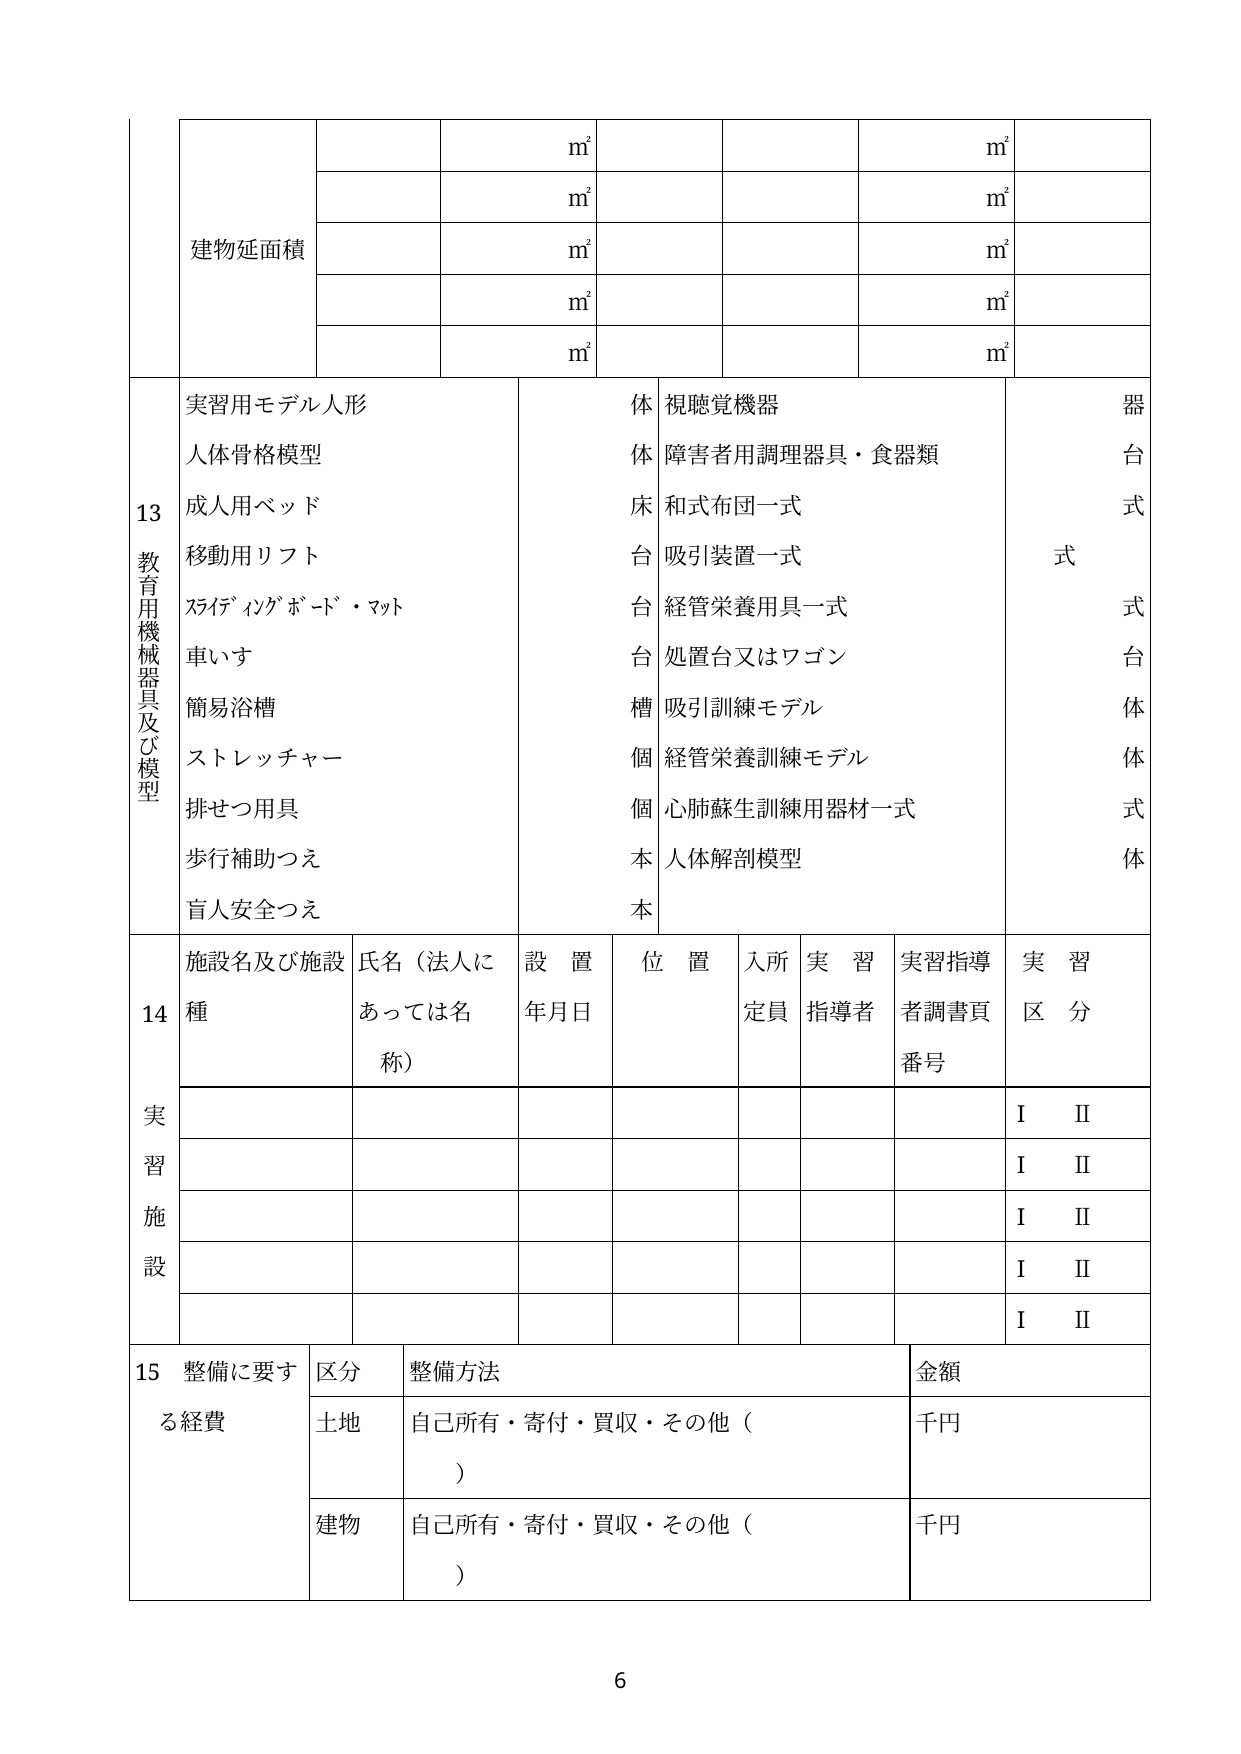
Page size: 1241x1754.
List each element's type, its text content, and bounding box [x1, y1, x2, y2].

table_cell [317, 120, 440, 171]
table_cell ㎡ [859, 120, 1014, 171]
table_cell Ⅰ Ⅱ [1006, 1088, 1150, 1138]
table_cell [723, 172, 858, 222]
table_cell ㎡ [441, 172, 596, 222]
table_cell 14 実 習 施 設 [130, 935, 179, 1344]
table_cell 視聴覚機器 障害者用調理器具・食器類 和式布団一式 吸引装置一式 経管栄養用具一式 処置台又はワゴン 吸引訓練モデル 経管栄養訓練モデル 心肺蘇生訓練用器材一式 人体解剖模型 [659, 378, 1005, 934]
table_cell [1015, 172, 1150, 222]
table_cell [895, 1242, 1005, 1293]
table_cell [723, 120, 858, 171]
table_cell ㎡ [441, 275, 596, 325]
table_cell [895, 1139, 1005, 1189]
table_cell [317, 223, 440, 274]
table_cell [597, 223, 722, 274]
table_cell [801, 1139, 894, 1189]
table_cell 器 台 式 式 式 台 体 体 式 体 [1006, 378, 1150, 934]
table_cell 自己所有・寄付・買収・その他（ ） [404, 1397, 909, 1498]
table_cell [1015, 223, 1150, 274]
table_cell Ⅰ Ⅱ [1006, 1294, 1150, 1344]
table_cell 自己所有・寄付・買収・その他（ ） [404, 1499, 909, 1600]
table_cell ㎡ [441, 120, 596, 171]
table_cell [317, 326, 440, 377]
table_cell 実習指導者調書頁番号 [895, 935, 1005, 1086]
table_cell Ⅰ Ⅱ [1006, 1139, 1150, 1189]
table_cell 建物 [310, 1499, 403, 1600]
table_cell 土地 [310, 1397, 403, 1498]
table_cell ㎡ [859, 172, 1014, 222]
table_cell [1015, 120, 1150, 171]
table_cell [1015, 275, 1150, 325]
table_cell [180, 1139, 352, 1189]
table_cell [597, 120, 722, 171]
table_cell 実習用モデル人形 人体骨格模型 成人用ベッド 移動用リフト ｽﾗｲﾃﾞｨﾝｸﾞﾎﾞｰﾄﾞ・ﾏｯﾄ 車いす 簡易浴槽 ストレッチャー 排せつ用具 歩行補助つえ 盲人安全つえ [180, 378, 518, 934]
table_cell [180, 1191, 352, 1241]
table_cell [519, 1088, 612, 1138]
table_cell [895, 1294, 1005, 1344]
table_cell 実 習 区 分 [1006, 935, 1150, 1086]
table_cell 建物延面積 [180, 120, 316, 377]
table_cell Ⅰ Ⅱ [1006, 1191, 1150, 1241]
table_cell 体 体 床 台 台 台 槽 個 個 本 本 [519, 378, 658, 934]
table_cell [353, 1294, 518, 1344]
table_cell [613, 1242, 738, 1293]
table_cell 整備方法 [404, 1345, 909, 1396]
table_cell [317, 172, 440, 222]
table_cell [739, 1242, 800, 1293]
table_cell 設 置 年月日 [519, 935, 612, 1086]
table_cell ㎡ [859, 275, 1014, 325]
table_cell [519, 1139, 612, 1189]
table_cell 千円 [911, 1499, 1150, 1600]
table_cell [895, 1088, 1005, 1138]
table_cell [519, 1191, 612, 1241]
table_cell [353, 1242, 518, 1293]
table_cell [180, 1242, 352, 1293]
table_cell Ⅰ Ⅱ [1006, 1242, 1150, 1293]
table_cell 金額 [911, 1345, 1150, 1396]
table_cell 千円 [911, 1397, 1150, 1498]
table_cell [739, 1139, 800, 1189]
table_cell [180, 1088, 352, 1138]
table_cell [801, 1191, 894, 1241]
table_cell [801, 1088, 894, 1138]
table_cell [597, 275, 722, 325]
table_cell [317, 275, 440, 325]
table_cell [519, 1242, 612, 1293]
table_cell ㎡ [441, 326, 596, 377]
table_cell [801, 1242, 894, 1293]
table_cell ㎡ [859, 326, 1014, 377]
table_cell 15 整備に要する経費 [130, 1345, 309, 1600]
table_cell [519, 1294, 612, 1344]
table_cell [613, 1191, 738, 1241]
table_cell [597, 326, 722, 377]
table_cell [353, 1088, 518, 1138]
table_cell [739, 1191, 800, 1241]
table_cell 実 習 指導者 [801, 935, 894, 1086]
table_cell ㎡ [859, 223, 1014, 274]
table_cell [180, 1294, 352, 1344]
table_cell [1015, 326, 1150, 377]
table_cell [801, 1294, 894, 1344]
table_cell [613, 1294, 738, 1344]
table_cell 13 教育用機械器具及び模型 [130, 378, 179, 934]
table_cell [723, 275, 858, 325]
table_cell ㎡ [441, 223, 596, 274]
table_cell [895, 1191, 1005, 1241]
table_cell [723, 223, 858, 274]
table_cell 区分 [310, 1345, 403, 1396]
table_cell [739, 1088, 800, 1138]
table_cell 位 置 [613, 935, 738, 1086]
table_cell [613, 1088, 738, 1138]
table_cell 氏名（法人に あっては名称） [353, 935, 518, 1086]
table_cell 施設名及び施設種 [180, 935, 352, 1086]
table_cell [353, 1191, 518, 1241]
table_cell 入所 定員 [739, 935, 800, 1086]
table_cell [739, 1294, 800, 1344]
table_cell [723, 326, 858, 377]
table_cell [353, 1139, 518, 1189]
table_cell [597, 172, 722, 222]
table_cell [613, 1139, 738, 1189]
